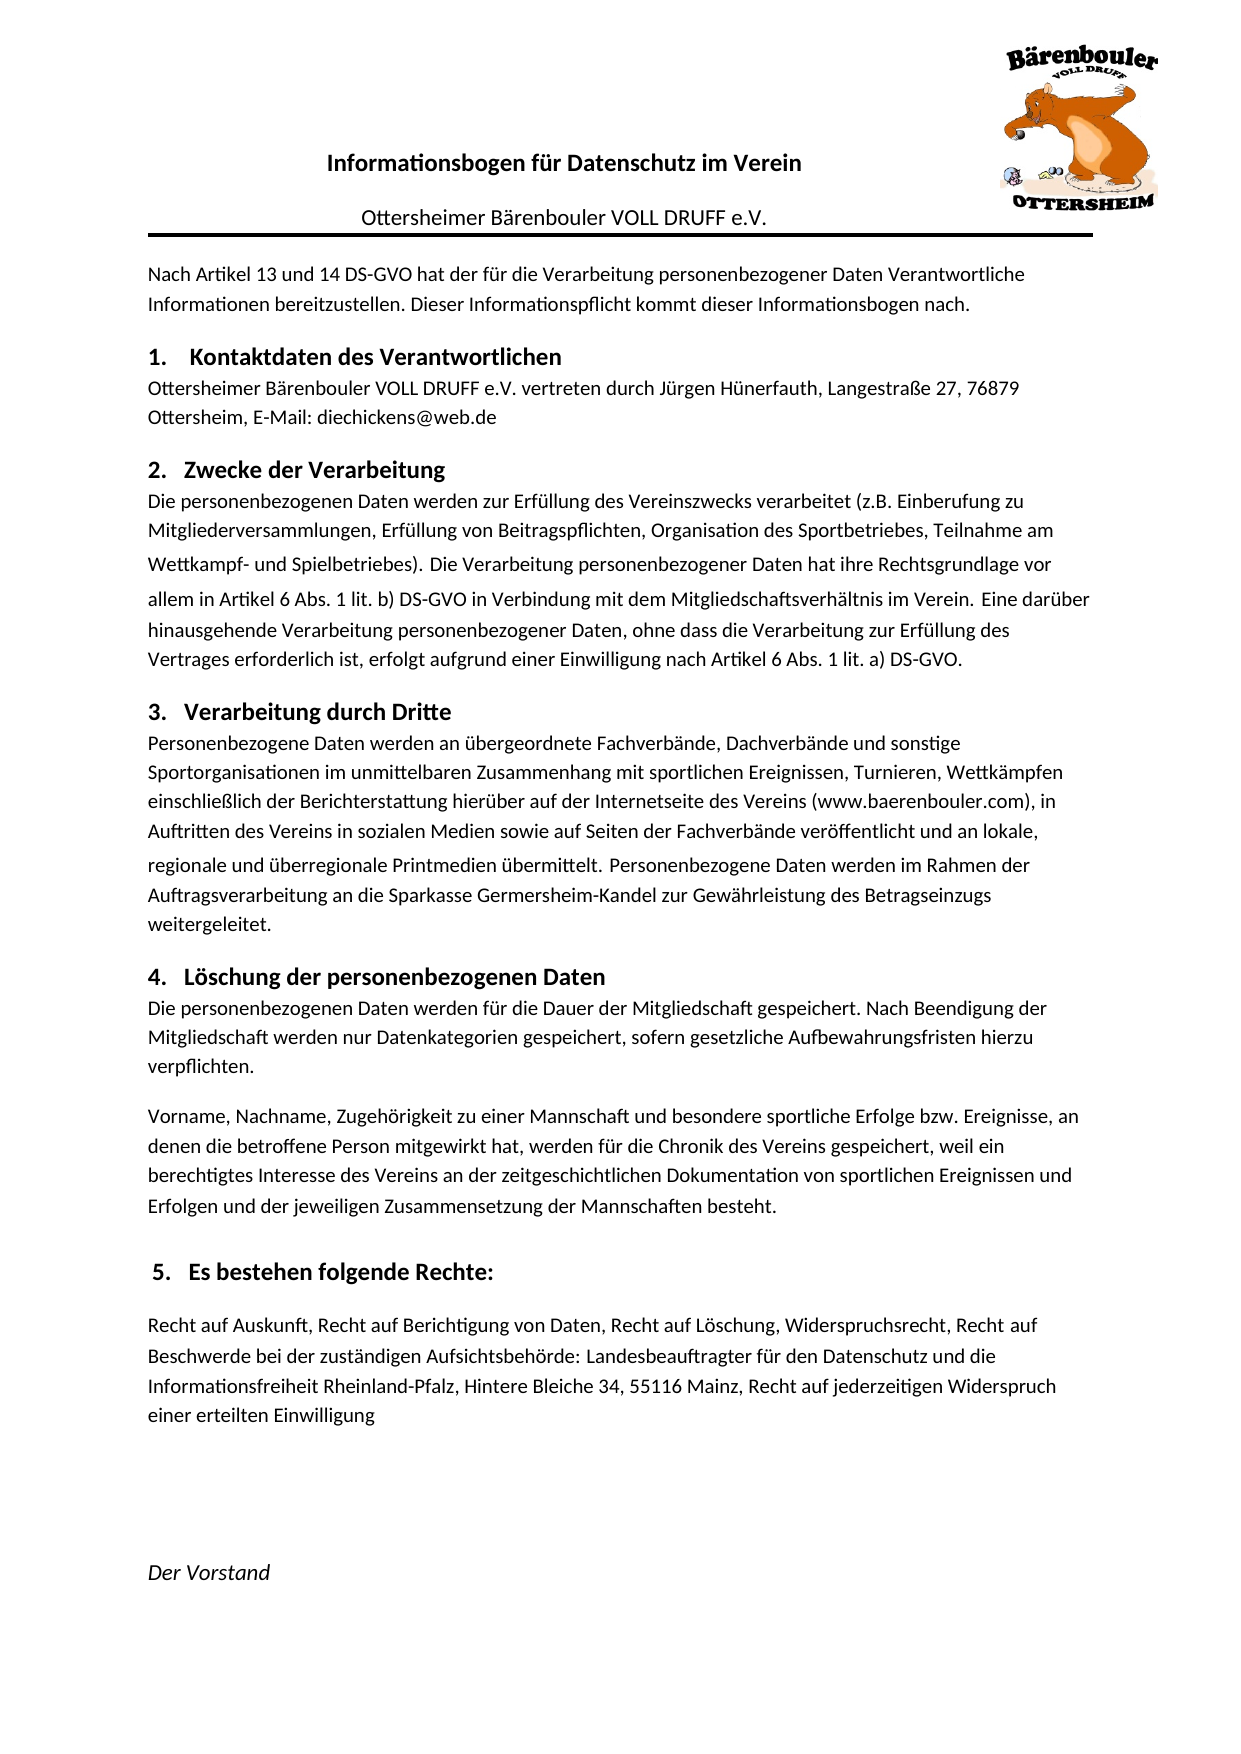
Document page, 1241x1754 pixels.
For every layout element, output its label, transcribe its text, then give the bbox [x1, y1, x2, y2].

text Informationsbogen für Datenschutz im Verein [148, 148, 998, 178]
text Der Vorstand [148, 1558, 1093, 1586]
text 4. Löschung der personenbezogenen Daten Die personenbezogenen Daten werden für die Dauer der Mitgliedschaft gespeichert. Nach Beendigung der Mitgliedschaft werden nur Datenkategorien gespeichert, sofern gesetzliche Aufbewahrungsfristen hierzu verpflichten. [148, 961, 1093, 1079]
picture [998, 40, 1158, 209]
text Recht auf Auskunft, Recht auf Berichtigung von Daten, Recht auf Löschung, Widerspruchsrecht, Recht auf Beschwerde bei der zuständigen Aufsichtsbehörde: Landesbeauftragter für den Datenschutz und die Informationsfreiheit Rheinland-Pfalz, Hintere Bleiche 34, 55116 Mainz, Recht auf jederzeitigen Widerspruch einer erteilten Einwilligung [148, 1312, 1093, 1428]
text 3. Verarbeitung durch Dritte Personenbezogene Daten werden an übergeordnete Fachverbände, Dachverbände und sonstige Sportorganisationen im unmittelbaren Zusammenhang mit sportlichen Ereignissen, Turnieren, Wettkämpfen einschließlich der Berichterstattung hierüber auf der Internetseite des Vereins (www.baerenbouler.com), in Auftritten des Vereins in sozialen Medien sowie auf Seiten der Fachverbände veröffentlicht und an lokale, regionale und überregionale Printmedien übermittelt. Personenbezogene Daten werden im Rahmen der Auftragsverarbeitung an die Sparkasse Germersheim-Kandel zur Gewährleistung des Betragseinzugs weitergeleitet. [148, 696, 1093, 937]
text Vorname, Nachname, Zugehörigkeit zu einer Mannschaft und besondere sportliche Erfolge bzw. Ereignisse, an denen die betroffene Person mitgewirkt hat, werden für die Chronik des Vereins gespeichert, weil ein berechtigtes Interesse des Vereins an der zeitgeschichtlichen Dokumentation von sportlichen Ereignissen und Erfolgen und der jeweiligen Zusammensetzung der Mannschaften besteht. 5. Es bestehen folgende Rechte: [148, 1104, 1093, 1286]
text 1. Kontaktdaten des Verantwortlichen Ottersheimer Bärenbouler VOLL DRUFF e.V. vertreten durch Jürgen Hünerfauth, Langestraße 27, 76879 Ottersheim, E-Mail: diechickens@web.de [148, 341, 1093, 430]
text Nach Artikel 13 und 14 DS-GVO hat der für die Verarbeitung personenbezogener Daten Verantwortliche Informationen bereitzustellen. Dieser Informationspflicht kommt dieser Informationsbogen nach. [148, 262, 1093, 316]
text 2. Zwecke der Verarbeitung Die personenbezogenen Daten werden zur Erfüllung des Vereinszwecks verarbeitet (z.B. Einberufung zu Mitgliederversammlungen, Erfüllung von Beitragspflichten, Organisation des Sportbetriebes, Teilnahme am Wettkampf- und Spielbetriebes). Die Verarbeitung personenbezogener Daten hat ihre Rechtsgrundlage vor allem in Artikel 6 Abs. 1 lit. b) DS-GVO in Verbindung mit dem Mitgliedschaftsverhältnis im Verein. Eine darüber hinausgehende Verarbeitung personenbezogener Daten, ohne dass die Verarbeitung zur Erfüllung des Vertrages erforderlich ist, erfolgt aufgrund einer Einwilligung nach Artikel 6 Abs. 1 lit. a) DS-GVO. [148, 454, 1093, 671]
text Ottersheimer Bärenbouler VOLL DRUFF e.V. [148, 203, 1093, 233]
